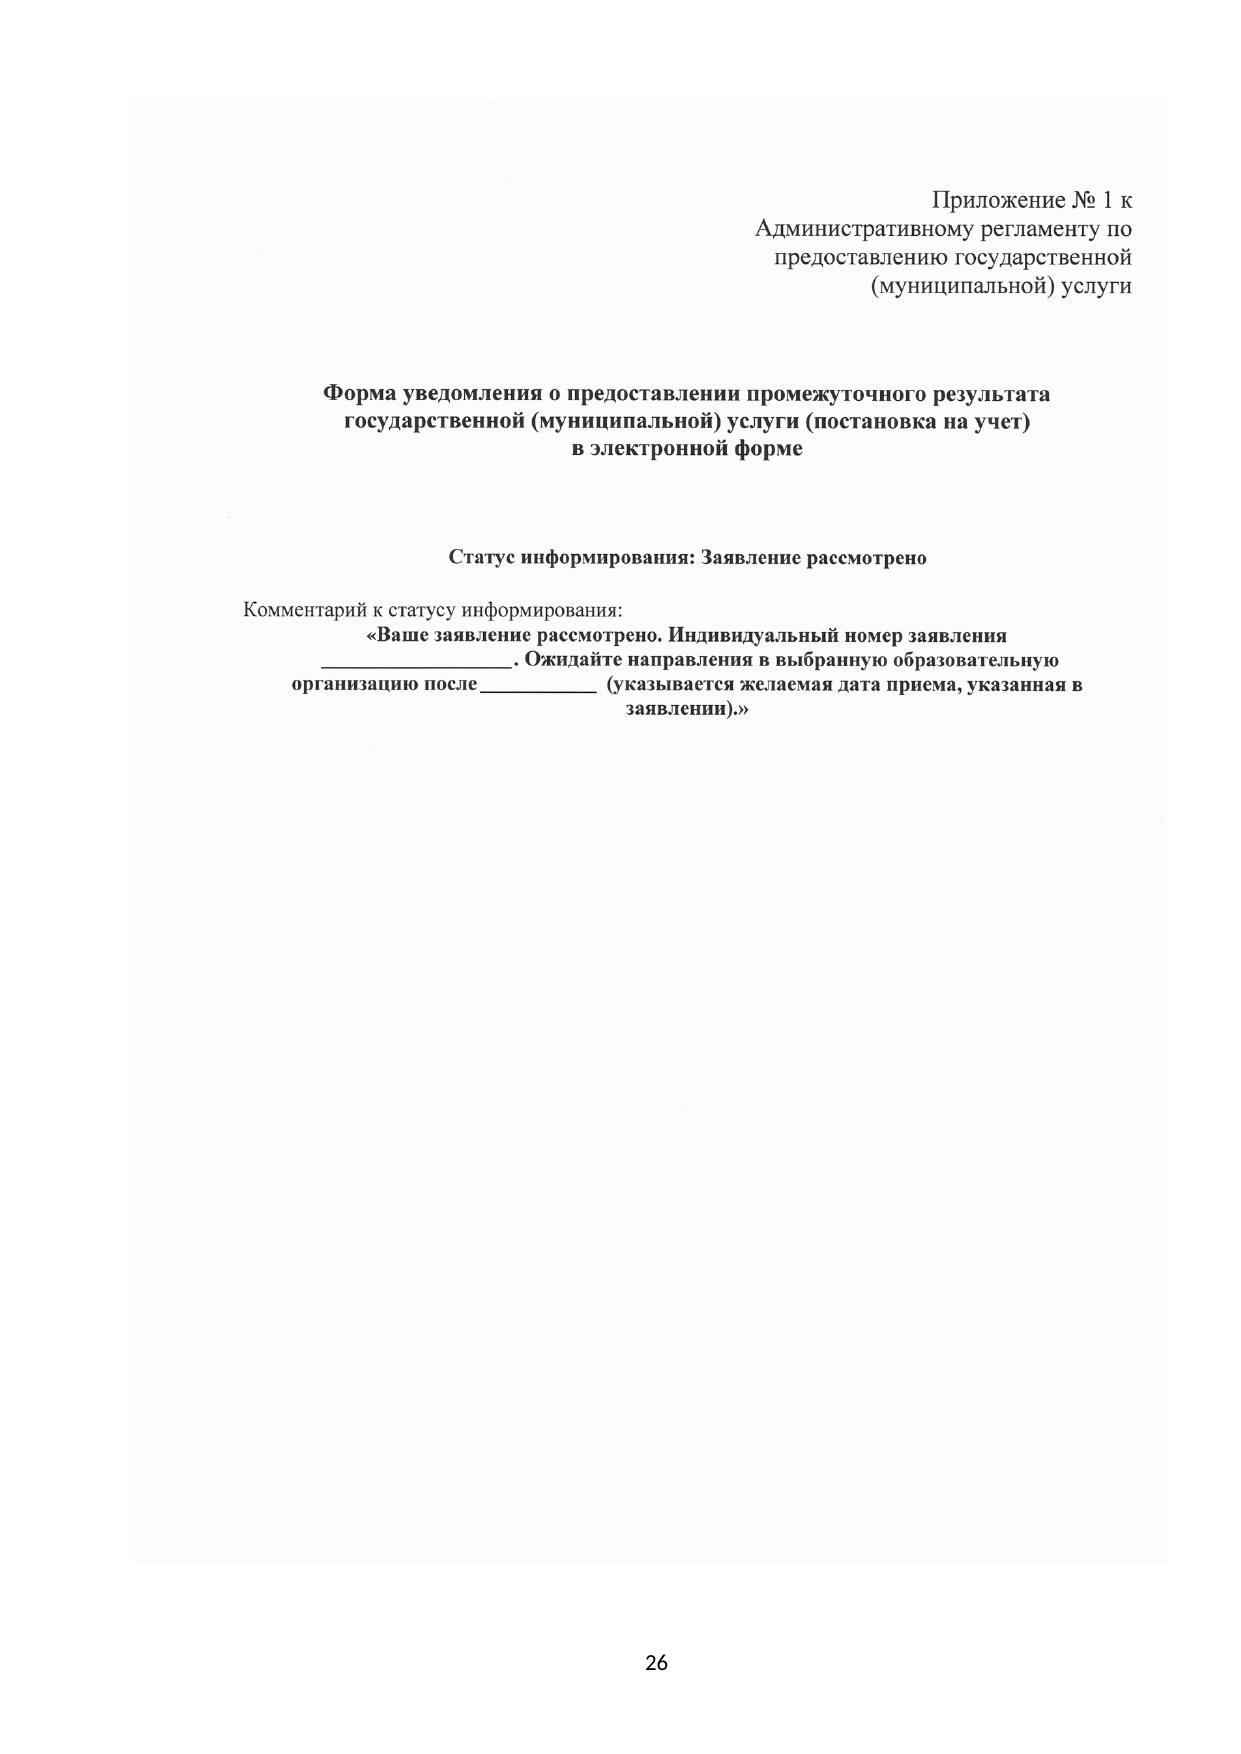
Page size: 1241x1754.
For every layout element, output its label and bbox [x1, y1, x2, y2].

picture [124, 88, 1176, 1574]
